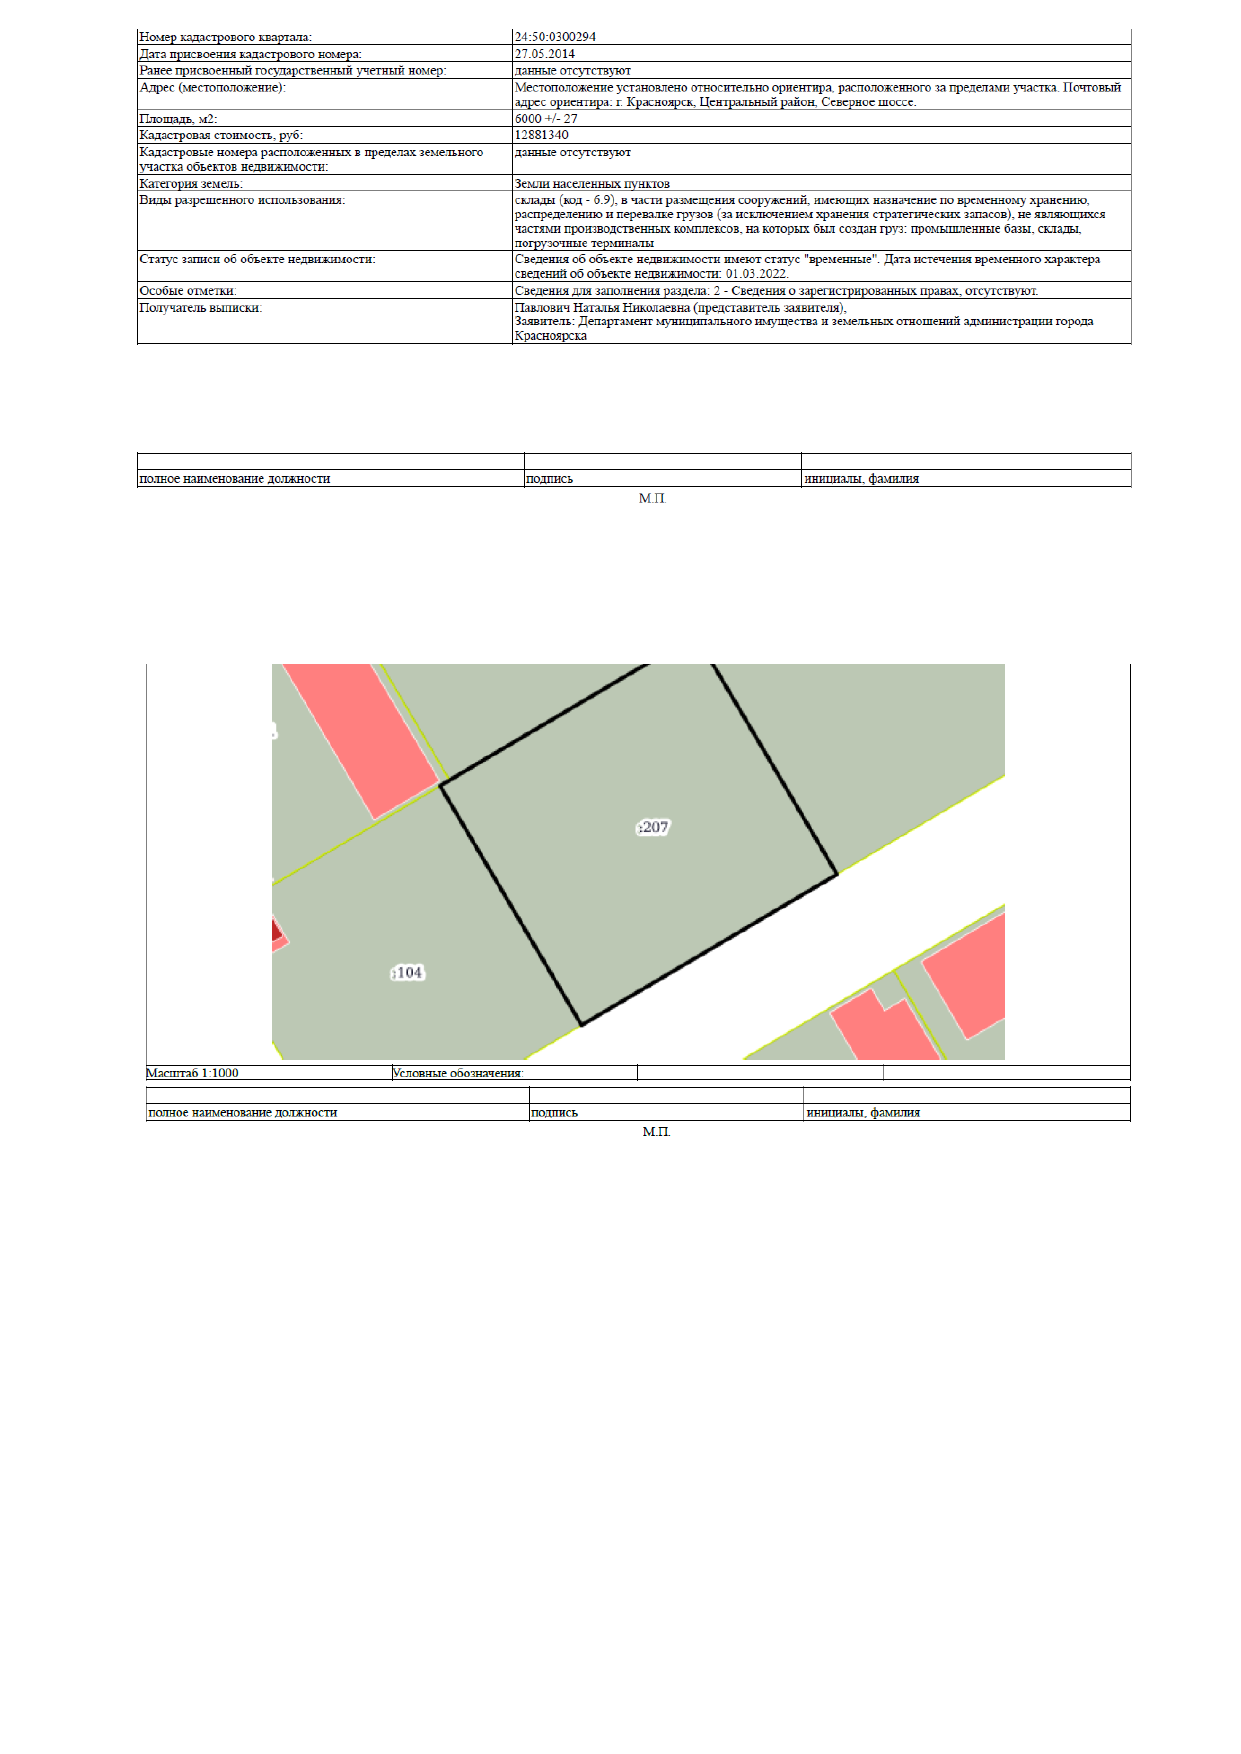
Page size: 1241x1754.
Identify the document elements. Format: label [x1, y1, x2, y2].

picture [130, 29, 1140, 520]
picture [130, 664, 1140, 1157]
